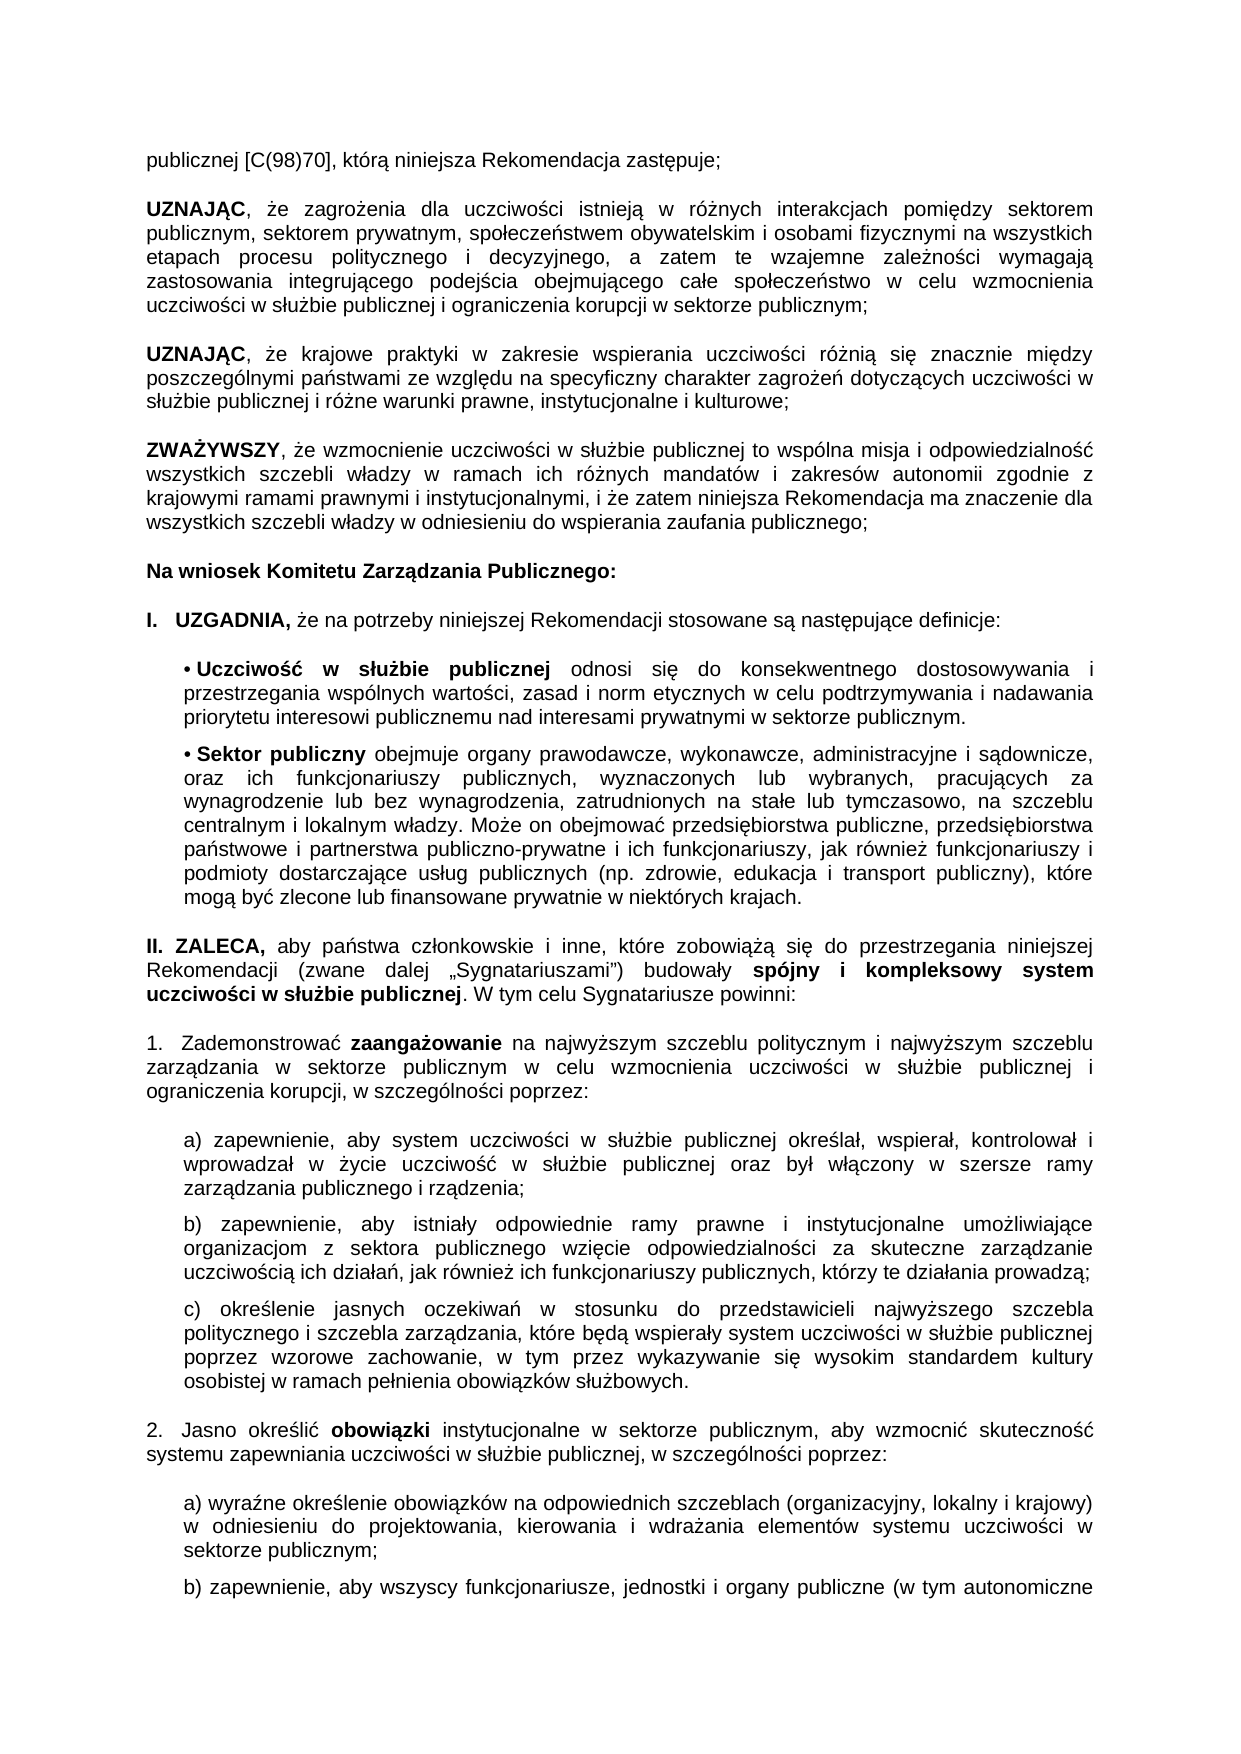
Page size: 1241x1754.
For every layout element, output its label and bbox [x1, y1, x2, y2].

table_header [146, 148, 1094, 1599]
